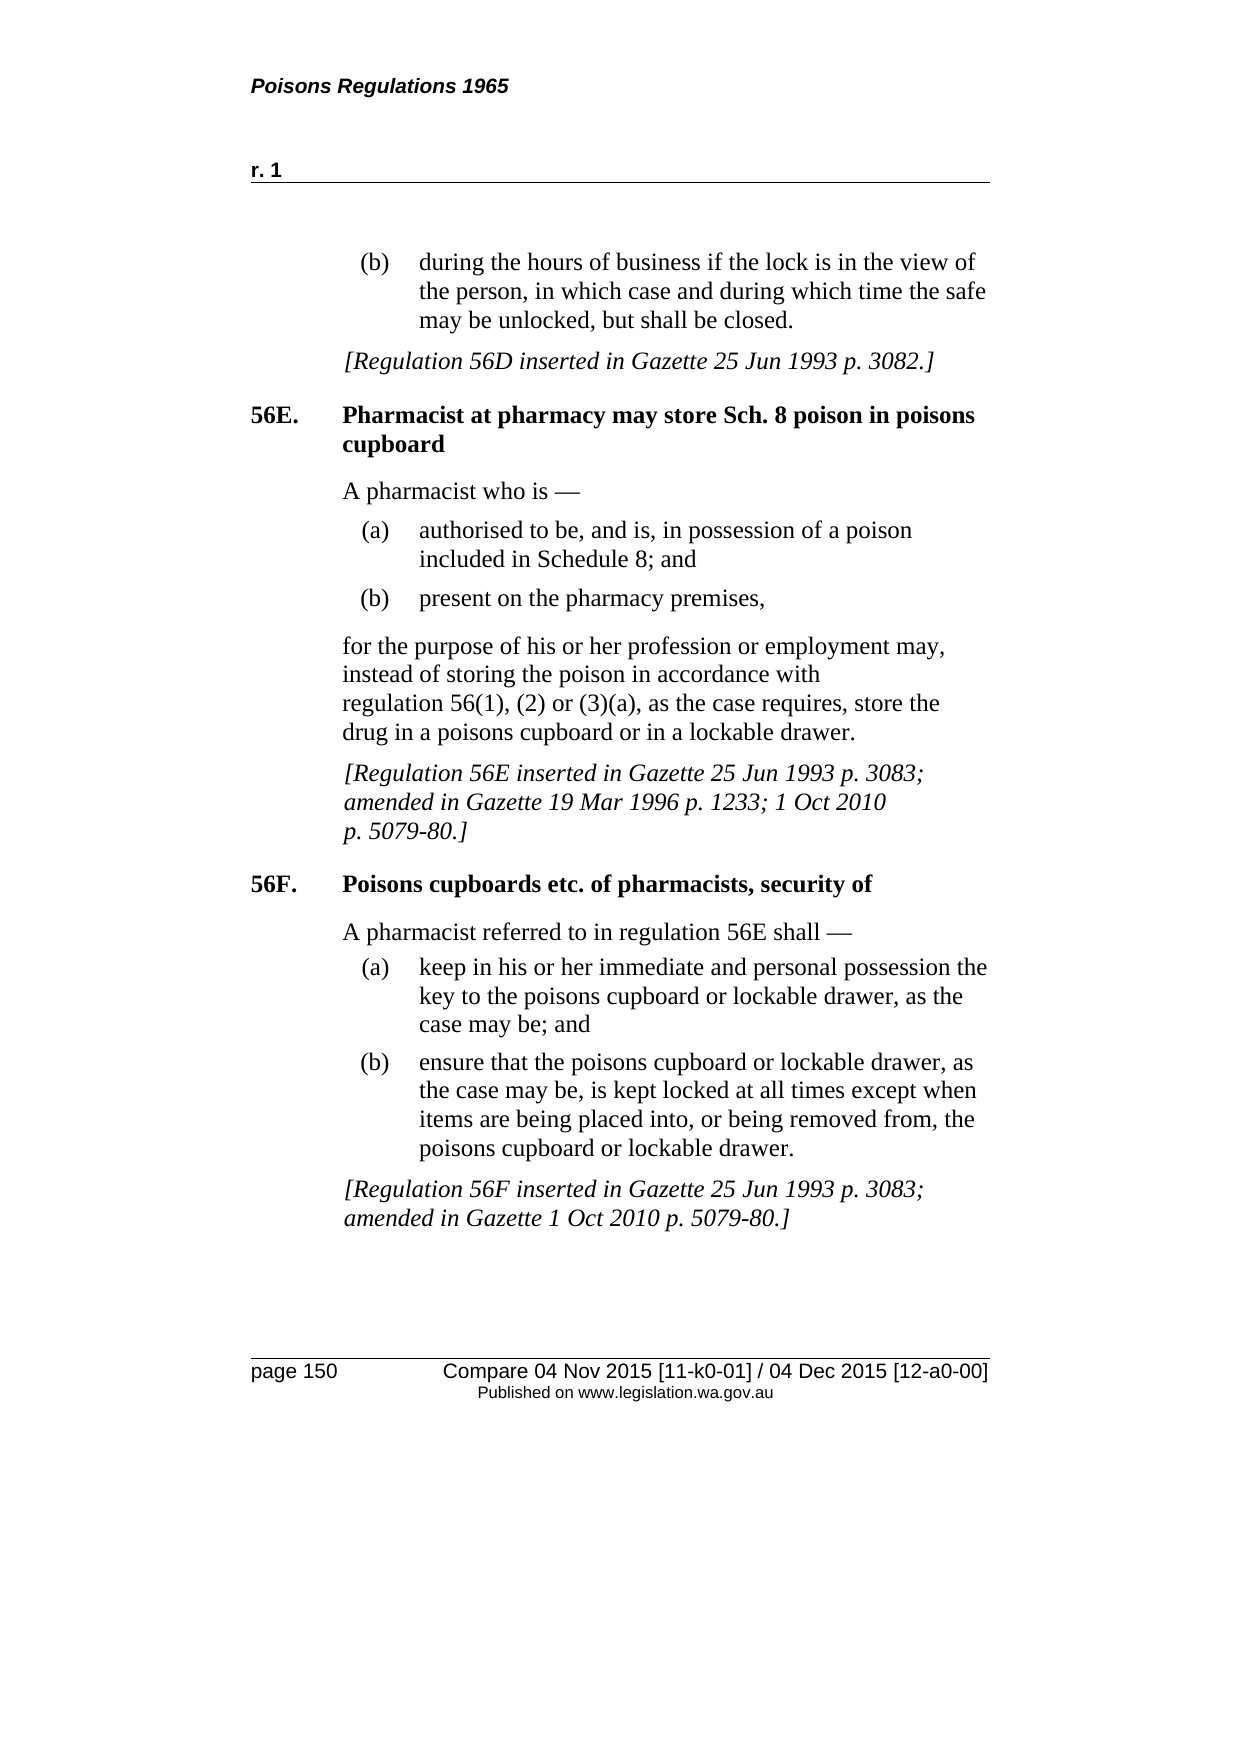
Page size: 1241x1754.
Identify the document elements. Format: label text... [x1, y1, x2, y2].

text (b) during the hours of business if the lock is in the view of the person, in which case and during which time the safe may be unlocked, but shall be closed. [251, 247, 990, 334]
text (b) present on the pharmacy premises, [251, 583, 990, 612]
text [Regulation 56E inserted in Gazette 25 Jun 1993 p. 3083; amended in Gazette 19 Mar 1996 p. 1233; 1 Oct 2010 p. 5079-80.] [251, 758, 990, 844]
text A pharmacist who is — [251, 476, 990, 505]
text (b) ensure that the poisons cupboard or lockable drawer, as the case may be, is kept locked at all times except when items are being placed into, or being removed from, the poisons cupboard or lockable drawer. [251, 1047, 990, 1162]
text (a) keep in his or her immediate and personal possession the key to the poisons cupboard or lockable drawer, as the case may be; and [251, 952, 990, 1038]
subtitle 56E. Pharmacist at pharmacy may store Sch. 8 poison in poisons cupboard [251, 400, 990, 457]
text A pharmacist referred to in regulation 56E shall — [251, 917, 990, 946]
text for the purpose of his or her profession or employment may, instead of storing the poison in accordance with regulation 56(1), (2) or (3)(a), as the case requires, store the drug in a poisons cupboard or in a lockable drawer. [251, 631, 990, 746]
text [Regulation 56D inserted in Gazette 25 Jun 1993 p. 3082.] [251, 346, 990, 375]
text [Regulation 56F inserted in Gazette 25 Jun 1993 p. 3083; amended in Gazette 1 Oct 2010 p. 5079-80.] [251, 1174, 990, 1232]
text (a) authorised to be, and is, in possession of a poison included in Schedule 8; and [251, 515, 990, 573]
subtitle 56F. Poisons cupboards etc. of pharmacists, security of [251, 869, 990, 898]
